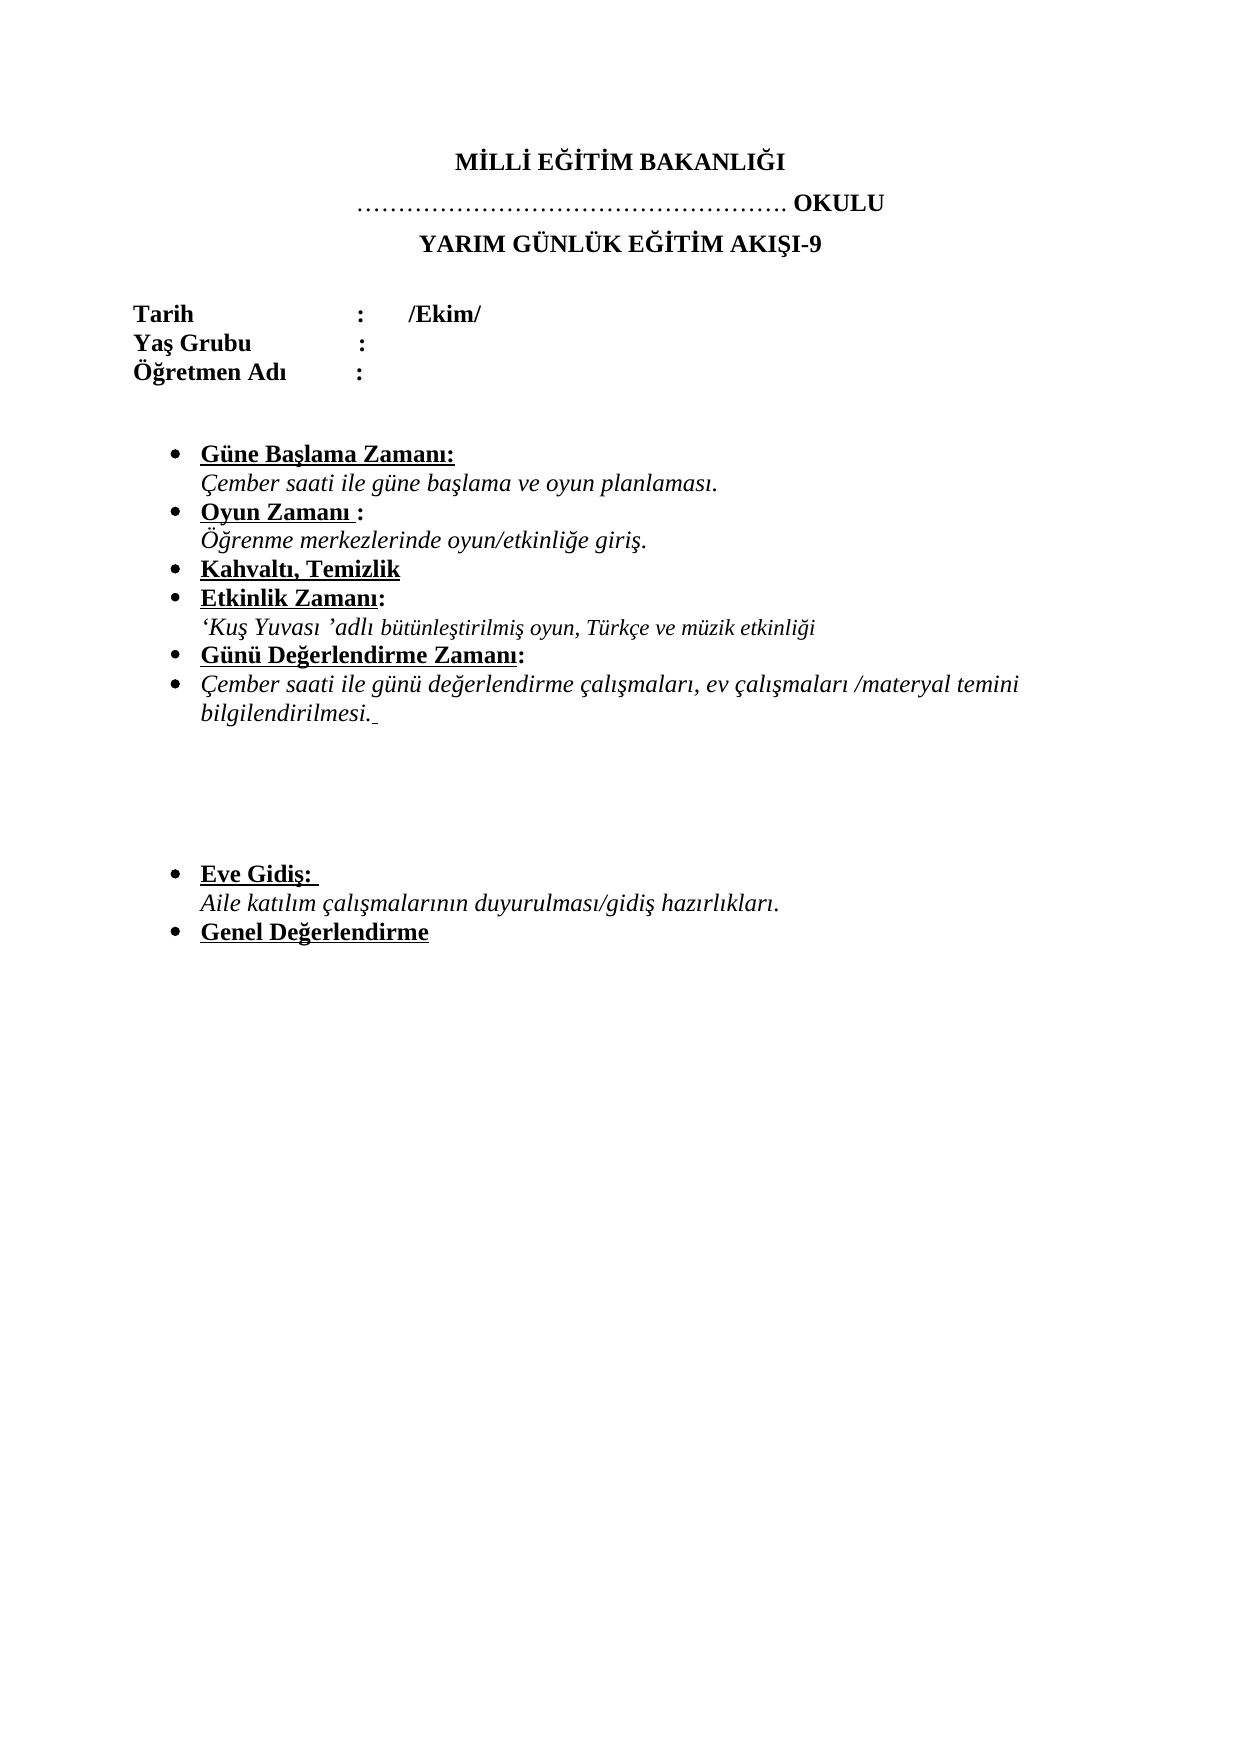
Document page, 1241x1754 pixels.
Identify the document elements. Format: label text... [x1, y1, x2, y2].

list Güne Başlama Zamanı: [171, 439, 1070, 468]
list Kahvaltı, Temizlik [171, 554, 1070, 583]
list Günü Değerlendirme Zamanı: [171, 641, 1070, 669]
list Genel Değerlendirme [171, 917, 1070, 946]
list Çember saati ile günü değerlendirme çalışmaları, ev çalışmaları /materyal temini bilgilendirilmesi. [171, 669, 1070, 727]
list Çember saati ile güne başlama ve oyun planlaması. [200, 468, 1070, 497]
text Tarih : /Ekim/ [133, 299, 1092, 328]
text YARIM GÜNLÜK EĞİTİM AKIŞI-9 [148, 229, 1092, 258]
text ……………………………………………. OKULU [148, 188, 1092, 217]
list Oyun Zamanı : [171, 497, 1070, 526]
text Öğretmen Adı : [133, 357, 1092, 386]
list Eve Gidiş: [171, 859, 1070, 888]
list Aile katılım çalışmalarının duyurulması/gidiş hazırlıkları. [200, 888, 1070, 917]
list Etkinlik Zamanı: [171, 583, 1070, 612]
text MİLLİ EĞİTİM BAKANLIĞI [148, 147, 1092, 176]
list Öğrenme merkezlerinde oyun/etkinliğe giriş. [200, 526, 1070, 554]
text Yaş Grubu : [133, 328, 1092, 357]
list ‘Kuş Yuvası ’adlı bütünleştirilmiş oyun, Türkçe ve müzik etkinliği [200, 612, 1070, 641]
